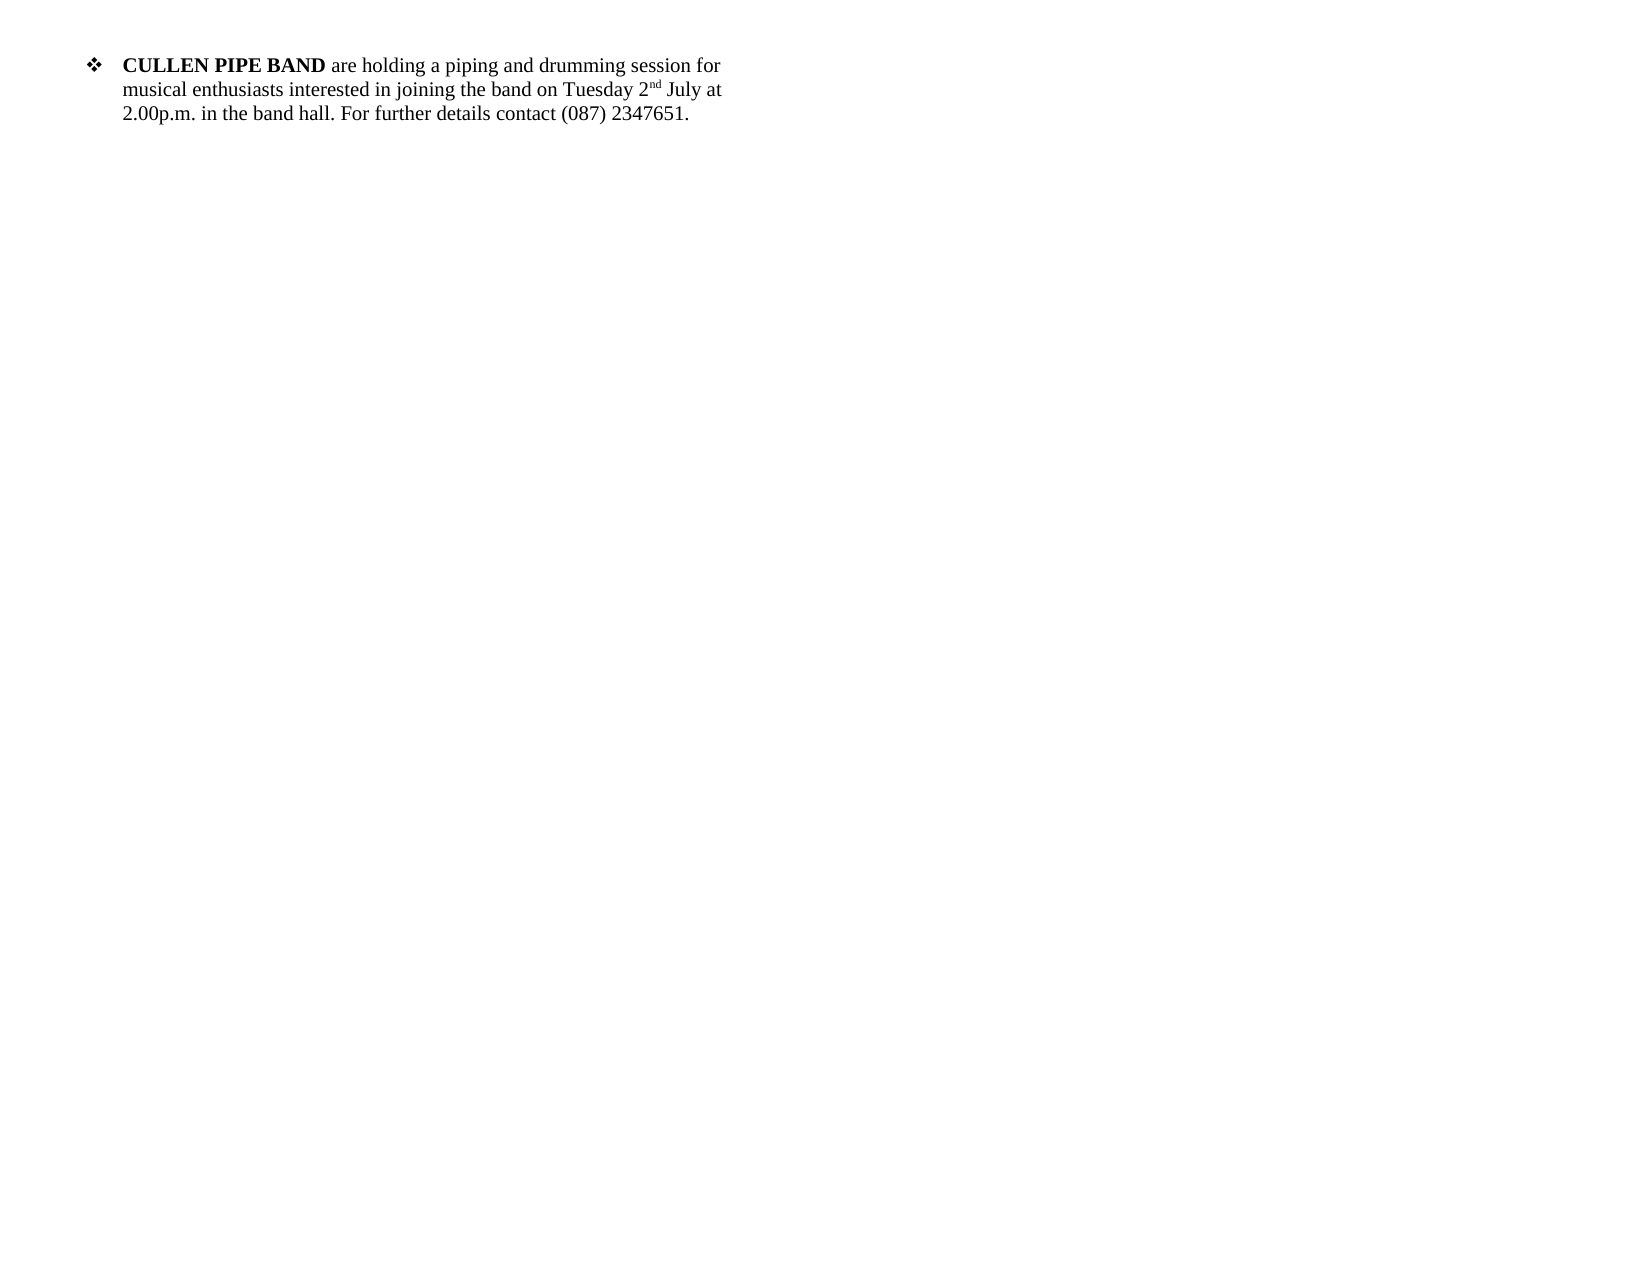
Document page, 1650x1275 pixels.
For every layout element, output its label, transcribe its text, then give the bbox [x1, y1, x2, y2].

list CULLEN PIPE BAND are holding a piping and drumming session for musical enthusiasts interested in joining the band on Tuesday 2nd July at 2.00p.m. in the band hall. For further details contact (087) 2347651. [85, 53, 787, 125]
